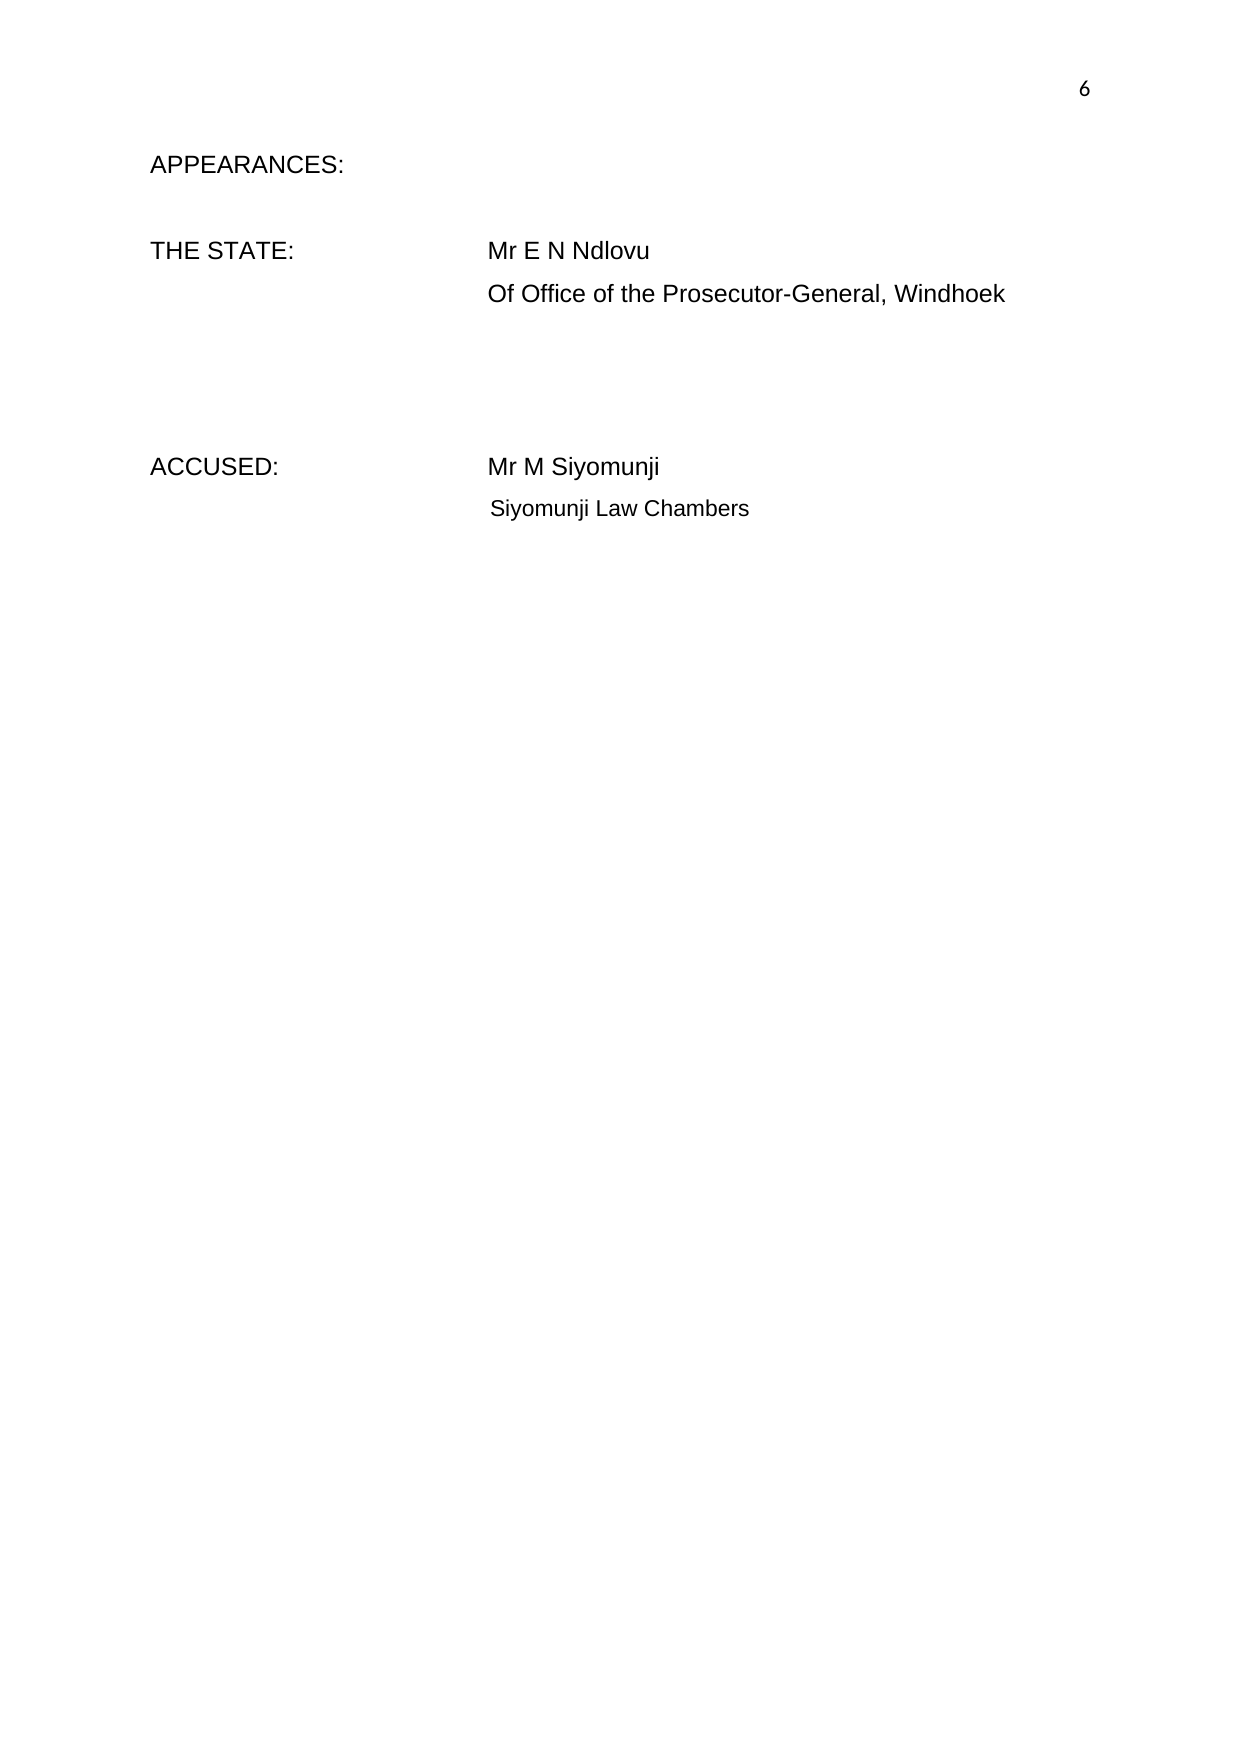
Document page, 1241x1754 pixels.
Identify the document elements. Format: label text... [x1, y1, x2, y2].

text Of Office of the Prosecutor-General, Windhoek [487, 279, 1090, 308]
text THE STATE: Mr E N Ndlovu [150, 236, 1090, 265]
text Siyomunji Law Chambers [150, 495, 1090, 521]
text ACCUSED: Mr M Siyomunji [150, 452, 1090, 481]
text APPEARANCES: [150, 150, 1090, 179]
